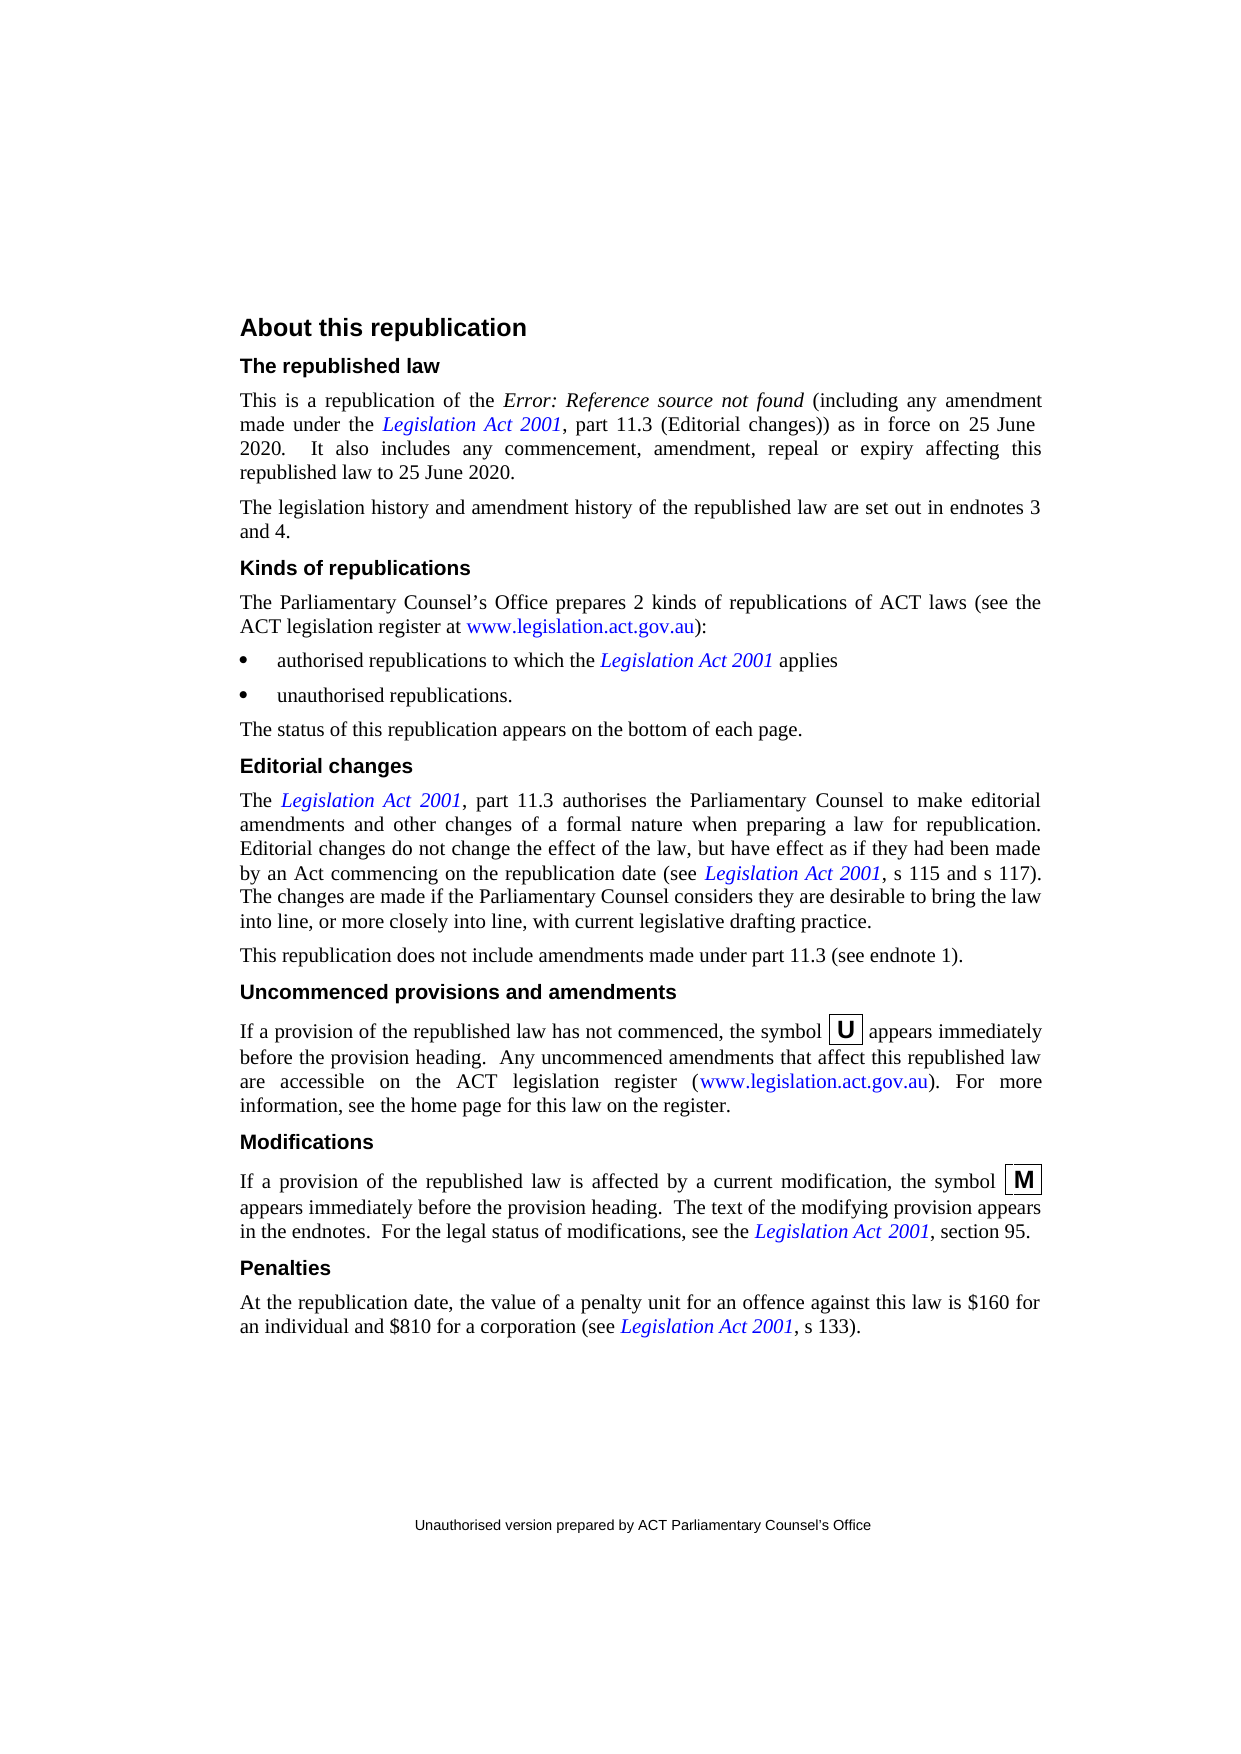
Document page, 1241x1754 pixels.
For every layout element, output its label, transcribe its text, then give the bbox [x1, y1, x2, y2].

text Kinds of republications [239, 555, 1042, 579]
text The legislation history and amendment history of the republished law are set out in endnotes 3 and 4. [239, 495, 1042, 543]
text This is a republication of the Construction Occupations (Licensing) Act 2004 (including any amendment made under the Legislation Act 2001, part 11.3 (Editorial changes)) as in force on 25 June 2020. It also includes any commencement, amendment, repeal or expiry affecting this republished law to 25 June 2020. [239, 388, 1042, 484]
text authorised republications to which the Legislation Act 2001 applies [239, 648, 1042, 672]
text Editorial changes [239, 754, 1042, 778]
subtitle About this republication [239, 312, 1042, 341]
text If a provision of the republished law has not commenced, the symbol U appears immediately before the provision heading. Any uncommenced amendments that affect this republished law are accessible on the ACT legislation register (www.legislation.act.gov.au). For more information, see the home page for this law on the register. [239, 1014, 1042, 1117]
text The Legislation Act 2001, part 11.3 authorises the Parliamentary Counsel to make editorial amendments and other changes of a formal nature when preparing a law for republication. Editorial changes do not change the effect of the law, but have effect as if they had been made by an Act commencing on the republication date (see Legislation Act 2001, s 115 and s 117). The changes are made if the Parliamentary Counsel considers they are desirable to bring the law into line, or more closely into line, with current legislative drafting practice. [239, 788, 1042, 933]
text The status of this republication appears on the bottom of each page. [239, 717, 1042, 741]
text Penalties [239, 1255, 1042, 1279]
text Modifications [239, 1129, 1042, 1153]
text This republication does not include amendments made under part 11.3 (see endnote 1). [239, 943, 1042, 967]
text If a provision of the republished law is affected by a current modification, the symbol M appears immediately before the provision heading. The text of the modifying provision appears in the endnotes. For the legal status of modifications, see the Legislation Act 2001, section 95. [239, 1164, 1042, 1243]
text The republished law [239, 354, 1042, 378]
text The Parliamentary Counsel’s Office prepares 2 kinds of republications of ACT laws (see the ACT legislation register at www.legislation.act.gov.au): [239, 590, 1042, 638]
text Uncommenced provisions and amendments [239, 979, 1042, 1003]
text At the republication date, the value of a penalty unit for an offence against this law is $160 for an individual and $810 for a corporation (see Legislation Act 2001, s 133). [239, 1290, 1042, 1338]
text unauthorised republications. [239, 683, 1042, 707]
